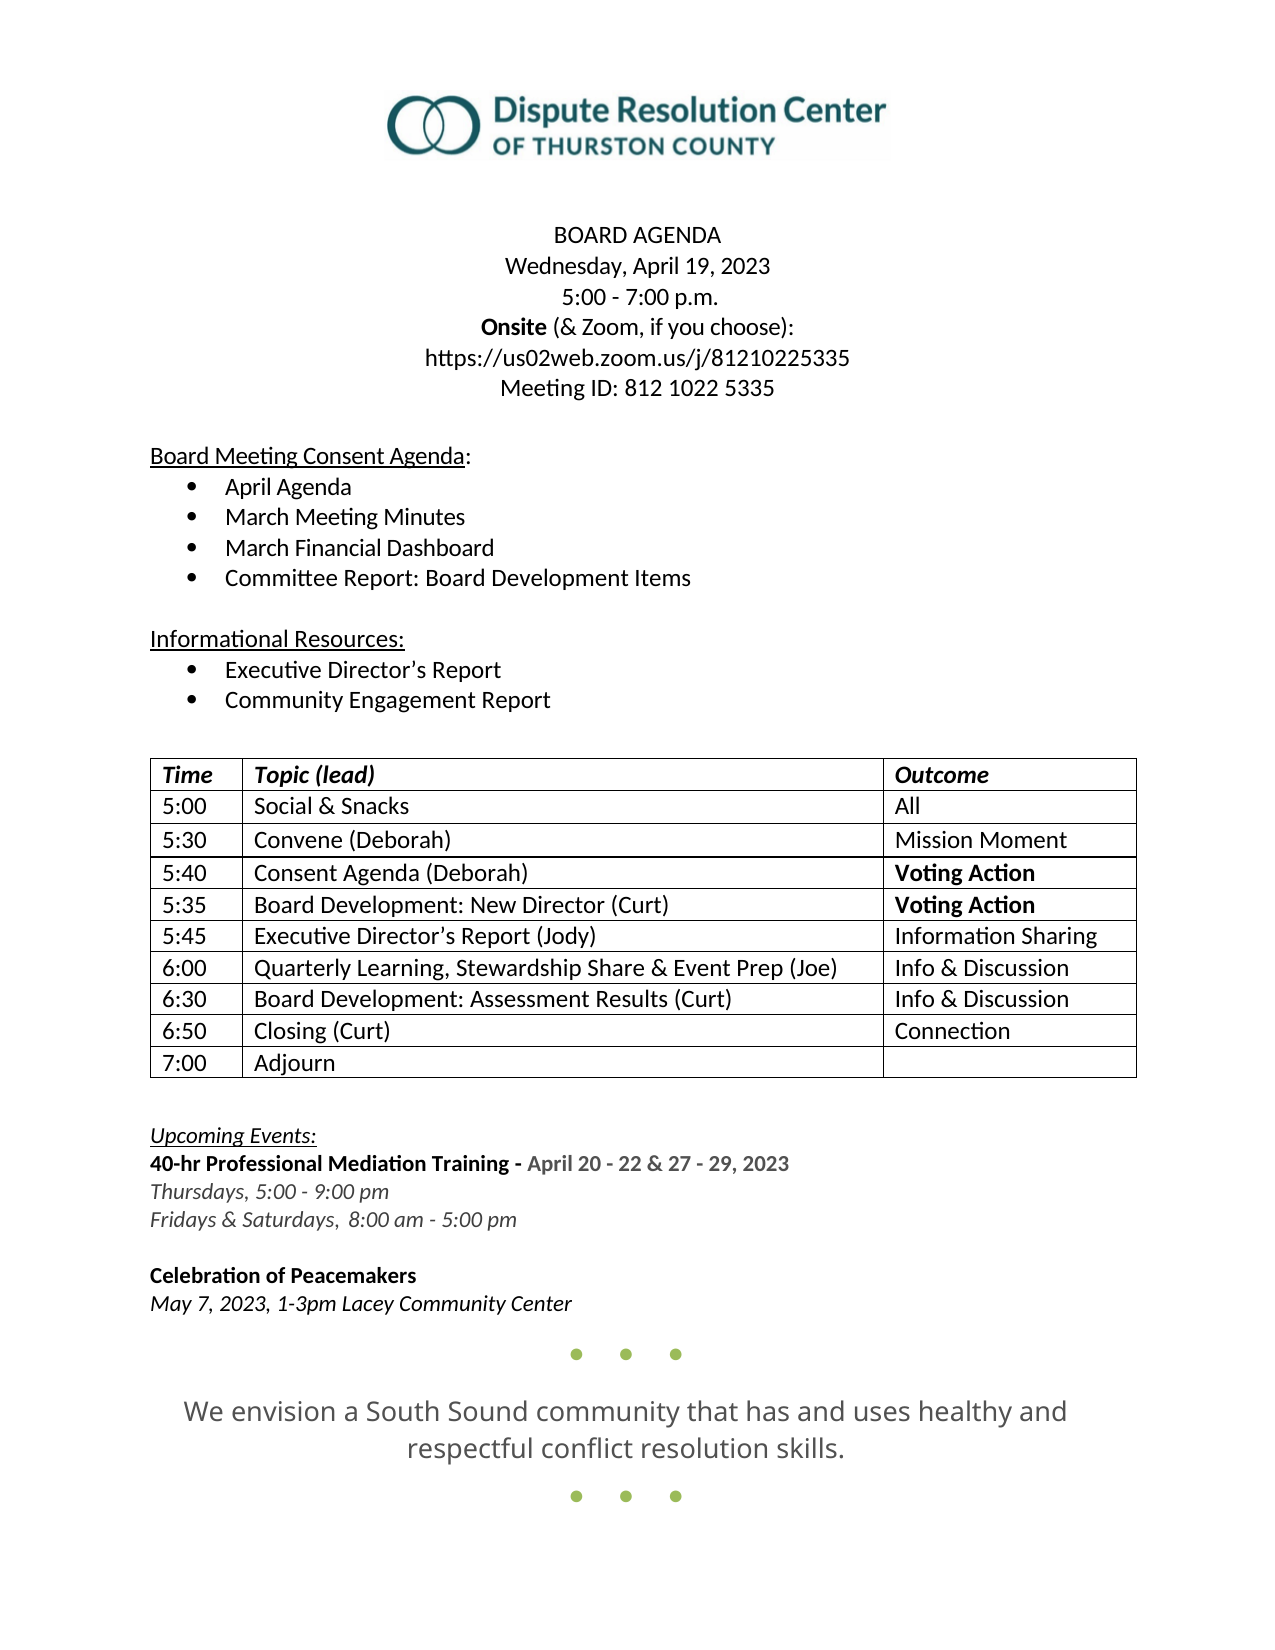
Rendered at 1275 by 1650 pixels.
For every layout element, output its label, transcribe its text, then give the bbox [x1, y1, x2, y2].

table_cell 7:00 [151, 1047, 242, 1077]
table_cell Connection [884, 1015, 1136, 1046]
table_cell 6:30 [151, 984, 242, 1014]
table_cell 6:50 [151, 1015, 242, 1046]
list May 7, 2023, 1-3pm Lacey Community Center [150, 1289, 1125, 1317]
table_cell 6:00 [151, 952, 242, 983]
list Celebration of Peacemakers [150, 1261, 1125, 1289]
table_cell Info & Discussion [884, 984, 1136, 1014]
table_cell 5:40 [151, 858, 242, 888]
table_cell Information Sharing [884, 921, 1136, 951]
table_header Topic (lead) [243, 759, 883, 789]
table_cell Closing (Curt) [243, 1015, 883, 1046]
table_cell Mission Moment [884, 824, 1136, 856]
list March Meeting Minutes [187, 501, 1125, 532]
table_cell Board Development: New Director (Curt) [243, 889, 883, 919]
text Meeting ID: 812 1022 5335 [150, 372, 1125, 403]
table_cell Info & Discussion [884, 952, 1136, 983]
list Executive Director’s Report [187, 654, 1125, 684]
table_cell Voting Action [884, 858, 1136, 888]
text https://us02web.zoom.us/j/81210225335 [150, 342, 1125, 372]
table_cell All [884, 791, 1136, 823]
table_cell 5:45 [151, 921, 242, 951]
table_cell Board Development: Assessment Results (Curt) [243, 984, 883, 1014]
table_header Time [151, 759, 242, 789]
table_cell Voting Action [884, 889, 1136, 919]
table_cell Convene (Deborah) [243, 824, 883, 856]
text 5:00 - 7:00 p.m. [150, 281, 1125, 311]
table_cell [884, 1047, 1136, 1077]
list Community Engagement Report [187, 684, 1125, 715]
text BOARD AGENDA [150, 219, 1125, 250]
subtitle Wednesday, April 19, 2023 [150, 250, 1125, 281]
picture [384, 90, 891, 161]
list March Financial Dashboard [187, 532, 1125, 562]
table_cell Quarterly Learning, Stewardship Share & Event Prep (Joe) [243, 952, 883, 983]
table_cell Social & Snacks [243, 791, 883, 823]
text Onsite (& Zoom, if you choose): [150, 311, 1125, 342]
text Board Meeting Consent Agenda: [150, 440, 1125, 471]
text Informational Resources: [150, 623, 1125, 654]
table_cell Consent Agenda (Deborah) [243, 858, 883, 888]
table_cell Adjourn [243, 1047, 883, 1077]
table_cell 5:00 [151, 791, 242, 823]
table_cell Executive Director’s Report (Jody) [243, 921, 883, 951]
list Upcoming Events: [150, 1121, 1125, 1149]
table_cell 5:30 [151, 824, 242, 856]
list 40-hr Professional Mediation Training - April 20 - 22 & 27 - 29, 2023 Thursdays, 5:00 - 9:00 pm Fridays & Saturdays, 8:00 am - 5:00 pm [150, 1149, 1125, 1233]
list April Agenda [187, 471, 1125, 501]
table_cell 5:35 [151, 889, 242, 919]
list Committee Report: Board Development Items [187, 562, 1125, 593]
table_header Outcome [884, 759, 1136, 789]
